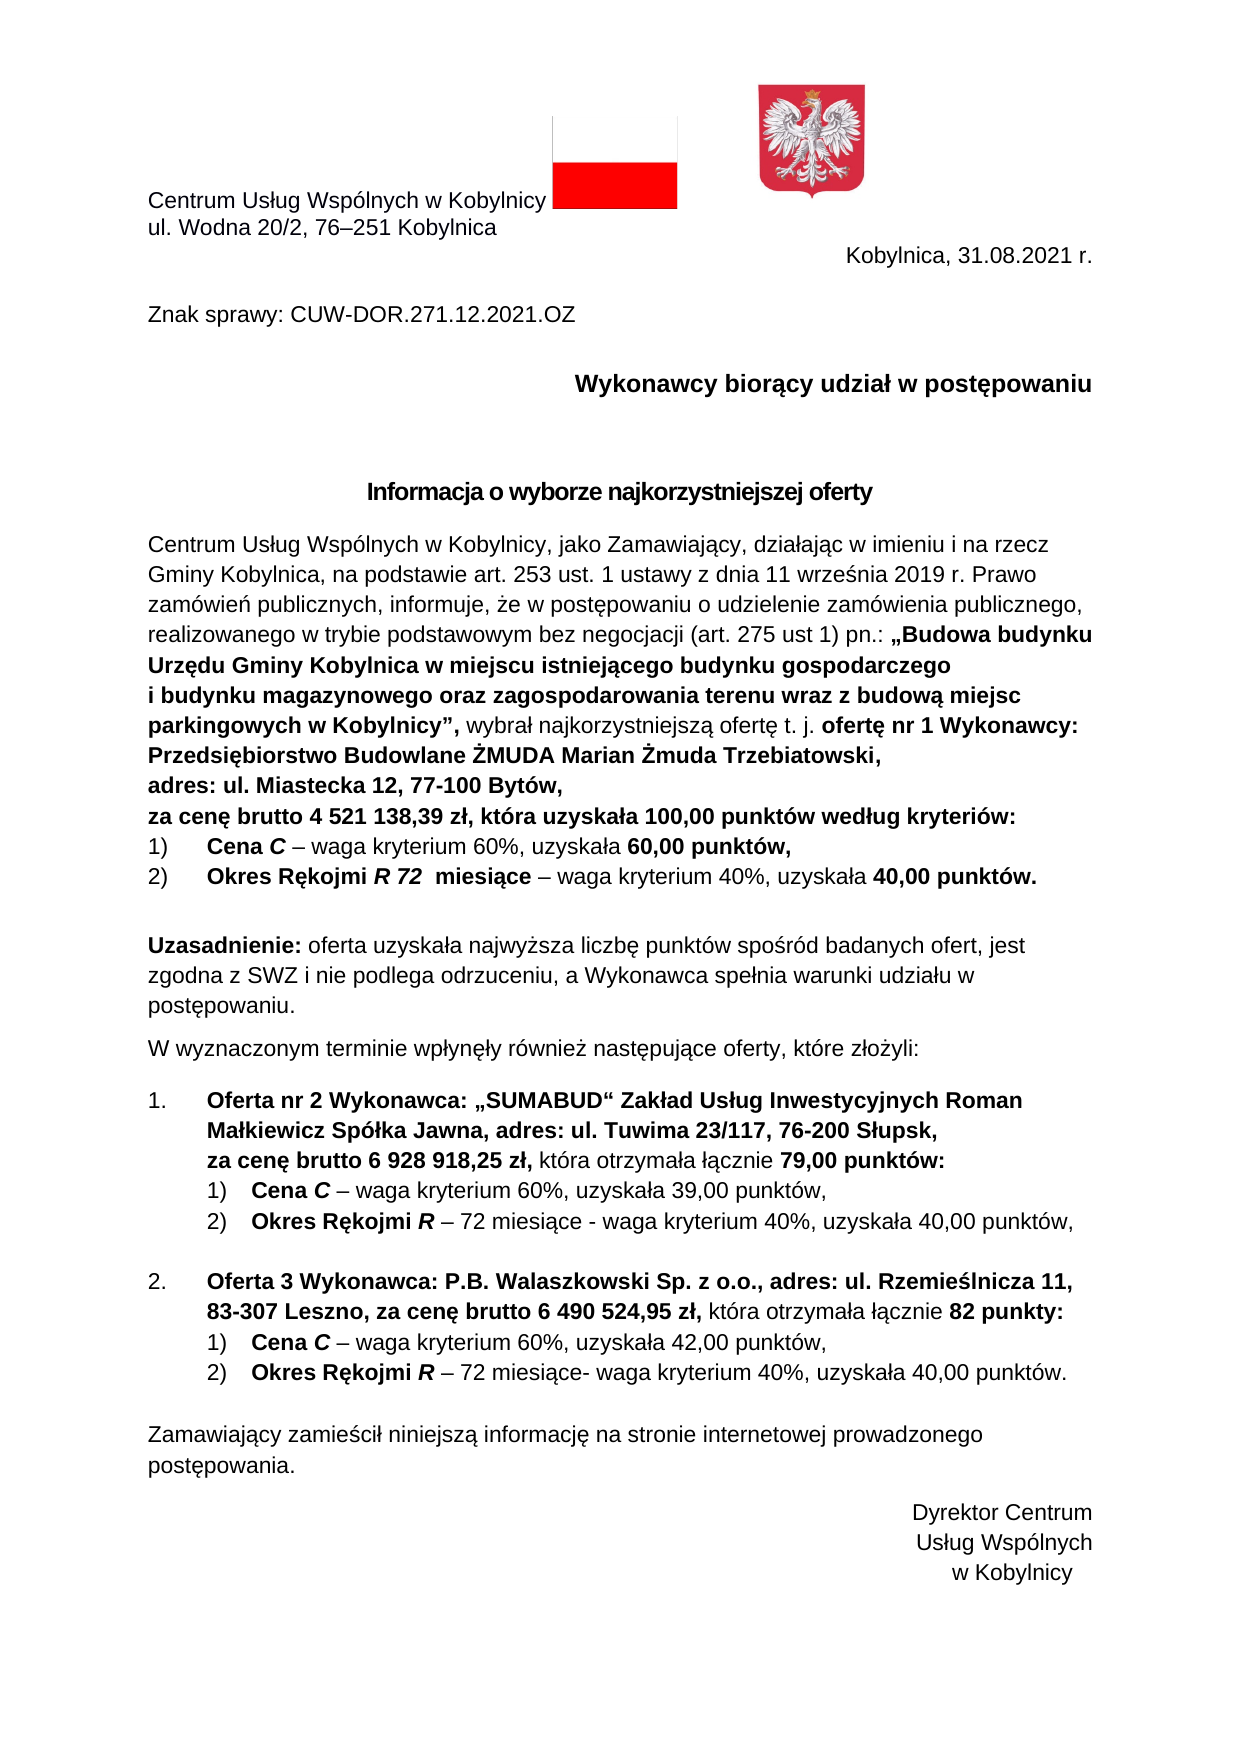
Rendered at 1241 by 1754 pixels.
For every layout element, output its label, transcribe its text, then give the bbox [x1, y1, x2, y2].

list Cena C – waga kryterium 60%, uzyskała 42,00 punktów, [207, 1328, 1093, 1355]
text Usług Wspólnych [148, 1529, 1093, 1555]
list Oferta 3 Wykonawca: P.B. Walaszkowski Sp. z o.o., adres: ul. Rzemieślnicza 11, 83-307 Leszno, za cenę brutto 6 490 524,95 zł, która otrzymała łącznie 82 punkty: [148, 1268, 1093, 1324]
text Wykonawcy biorący udział w postępowaniu [148, 369, 1093, 398]
picture [552, 73, 945, 209]
list Okres Rękojmi R – 72 miesiące- waga kryterium 40%, uzyskała 40,00 punktów. [207, 1359, 1093, 1417]
list Cena C – waga kryterium 60%, uzyskała 60,00 punktów, [148, 833, 1093, 859]
text Kobylnica, 31.08.2021 r. [148, 242, 1093, 268]
text Znak sprawy: CUW-DOR.271.12.2021.OZ [148, 301, 1093, 328]
list Cena C – waga kryterium 60%, uzyskała 39,00 punktów, [207, 1177, 1093, 1204]
title Informacja o wyborze najkorzystniejszej oferty [148, 477, 1093, 506]
text Uzasadnienie: oferta uzyskała najwyższa liczbę punktów spośród badanych ofert, jest zgodna z SWZ i nie podlega odrzuceniu, a Wykonawca spełnia warunki udziału w postępowaniu. [148, 932, 1093, 1018]
text Dyrektor Centrum [148, 1498, 1093, 1525]
list Okres Rękojmi R 72 miesiące – waga kryterium 40%, uzyskała 40,00 punktów. [148, 863, 1093, 889]
text Centrum Usług Wspólnych w Kobylnicy, jako Zamawiający, działając w imieniu i na rzecz Gminy Kobylnica, na podstawie art. 253 ust. 1 ustawy z dnia 11 września 2019 r. Prawo zamówień publicznych, informuje, że w postępowaniu o udzielenie zamówienia publicznego, realizowanego w trybie podstawowym bez negocjacji (art. 275 ust 1) pn.: „Budowa budynku Urzędu Gminy Kobylnica w miejscu istniejącego budynku gospodarczego i budynku magazynowego oraz zagospodarowania terenu wraz z budową miejsc parkingowych w Kobylnicy”, wybrał najkorzystniejszą ofertę t. j. ofertę nr 1 Wykonawcy: Przedsiębiorstwo Budowlane ŻMUDA Marian Żmuda Trzebiatowski, adres: ul. Miastecka 12, 77-100 Bytów, za cenę brutto 4 521 138,39 zł, która uzyskała 100,00 punktów według kryteriów: [148, 531, 1093, 829]
list Okres Rękojmi R – 72 miesiące - waga kryterium 40%, uzyskała 40,00 punktów, [207, 1208, 1093, 1234]
text Zamawiający zamieścił niniejszą informację na stronie internetowej prowadzonego postępowania. [148, 1421, 1093, 1478]
text W wyznaczonym terminie wpłynęły również następujące oferty, które złożyli: [148, 1035, 1093, 1061]
text w Kobylnicy [148, 1559, 1073, 1585]
list Oferta nr 2 Wykonawca: „SUMABUD“ Zakład Usług Inwestycyjnych Roman Małkiewicz Spółka Jawna, adres: ul. Tuwima 23/117, 76-200 Słupsk, za cenę brutto 6 928 918,25 zł, która otrzymała łącznie 79,00 punktów: [148, 1087, 1093, 1173]
